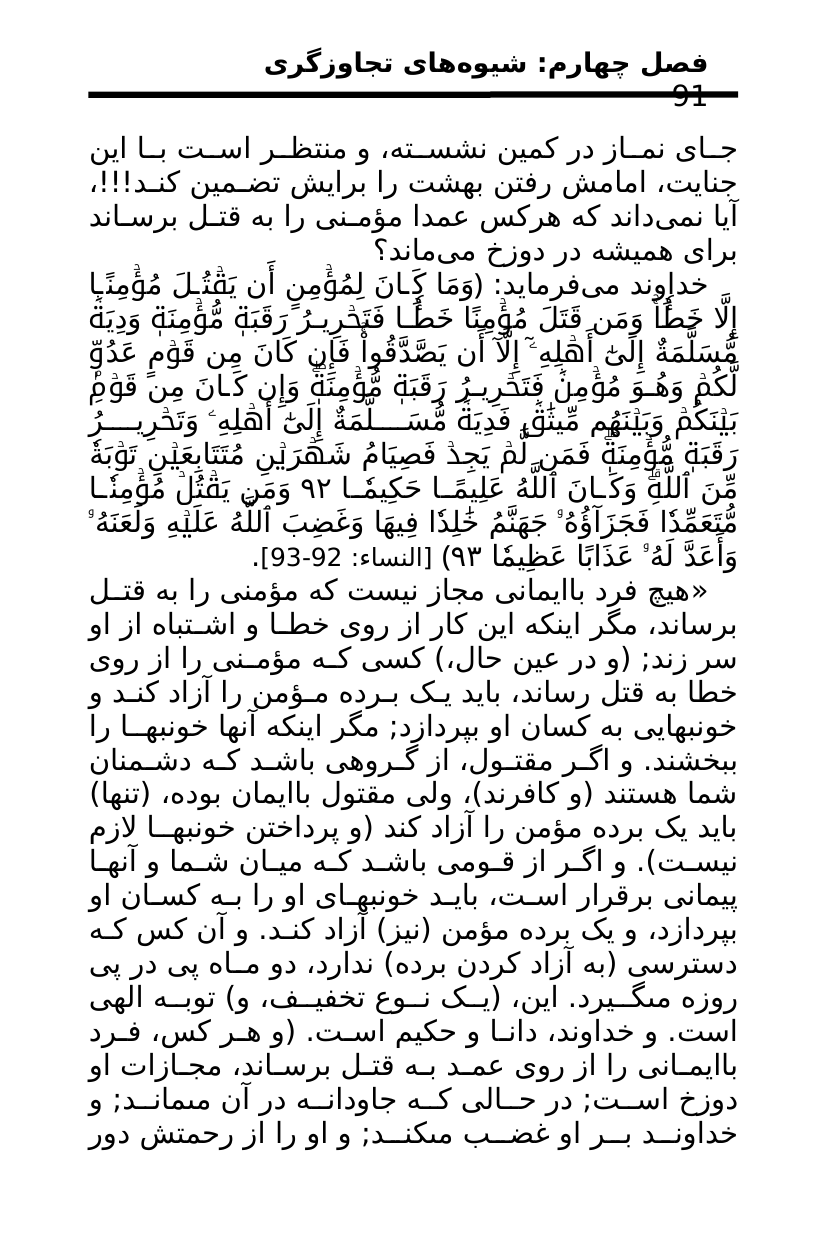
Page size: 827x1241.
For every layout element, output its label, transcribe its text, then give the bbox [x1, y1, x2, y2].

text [89, 132, 738, 267]
text خداوند می‌فرماید: ﴿وَمَا كَانَ لِمُؤۡمِنٍ أَن يَقۡتُلَ مُؤۡمِنًا إِلَّا خَطَ‍ٔٗاۚ وَمَن قَتَلَ مُؤۡمِنًا خَطَ‍ٔٗا فَتَحۡرِيرُ رَقَبَةٖ مُّؤۡمِنَةٖ وَدِيَةٞ مُّسَلَّمَةٌ إِلَىٰٓ أَهۡلِهِۦٓ إِلَّآ أَن يَصَّدَّقُواْۚ فَإِن كَانَ مِن قَوۡمٍ عَدُوّٖ لَّكُمۡ وَهُوَ مُؤۡمِنٞ فَتَحۡرِيرُ رَقَبَةٖ مُّؤۡمِنَةٖۖ وَإِن كَانَ مِن قَوۡمِۢ بَيۡنَكُمۡ وَبَيۡنَهُم مِّيثَٰقٞ فَدِيَةٞ مُّسَلَّمَةٌ إِلَىٰٓ أَهۡلِهِۦ وَتَحۡرِيرُ رَقَبَةٖ مُّؤۡمِنَةٖۖ فَمَن لَّمۡ يَجِدۡ فَصِيَامُ شَهۡرَيۡنِ مُتَتَابِعَيۡنِ تَوۡبَةٗ مِّنَ ٱللَّهِۗ وَكَانَ ٱللَّهُ عَلِيمًا حَكِيمٗا ٩٢ وَمَن يَقۡتُلۡ مُؤۡمِنٗا مُّتَعَمِّدٗا فَجَزَآؤُهُۥ جَهَنَّمُ خَٰلِدٗا فِيهَا وَغَضِبَ ٱللَّهُ عَلَيۡهِ وَلَعَنَهُۥ وَأَعَدَّ لَهُۥ عَذَابًا عَظِيمٗا ٩٣﴾ [النساء: 92-93]. [89, 267, 738, 573]
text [89, 573, 738, 1150]
